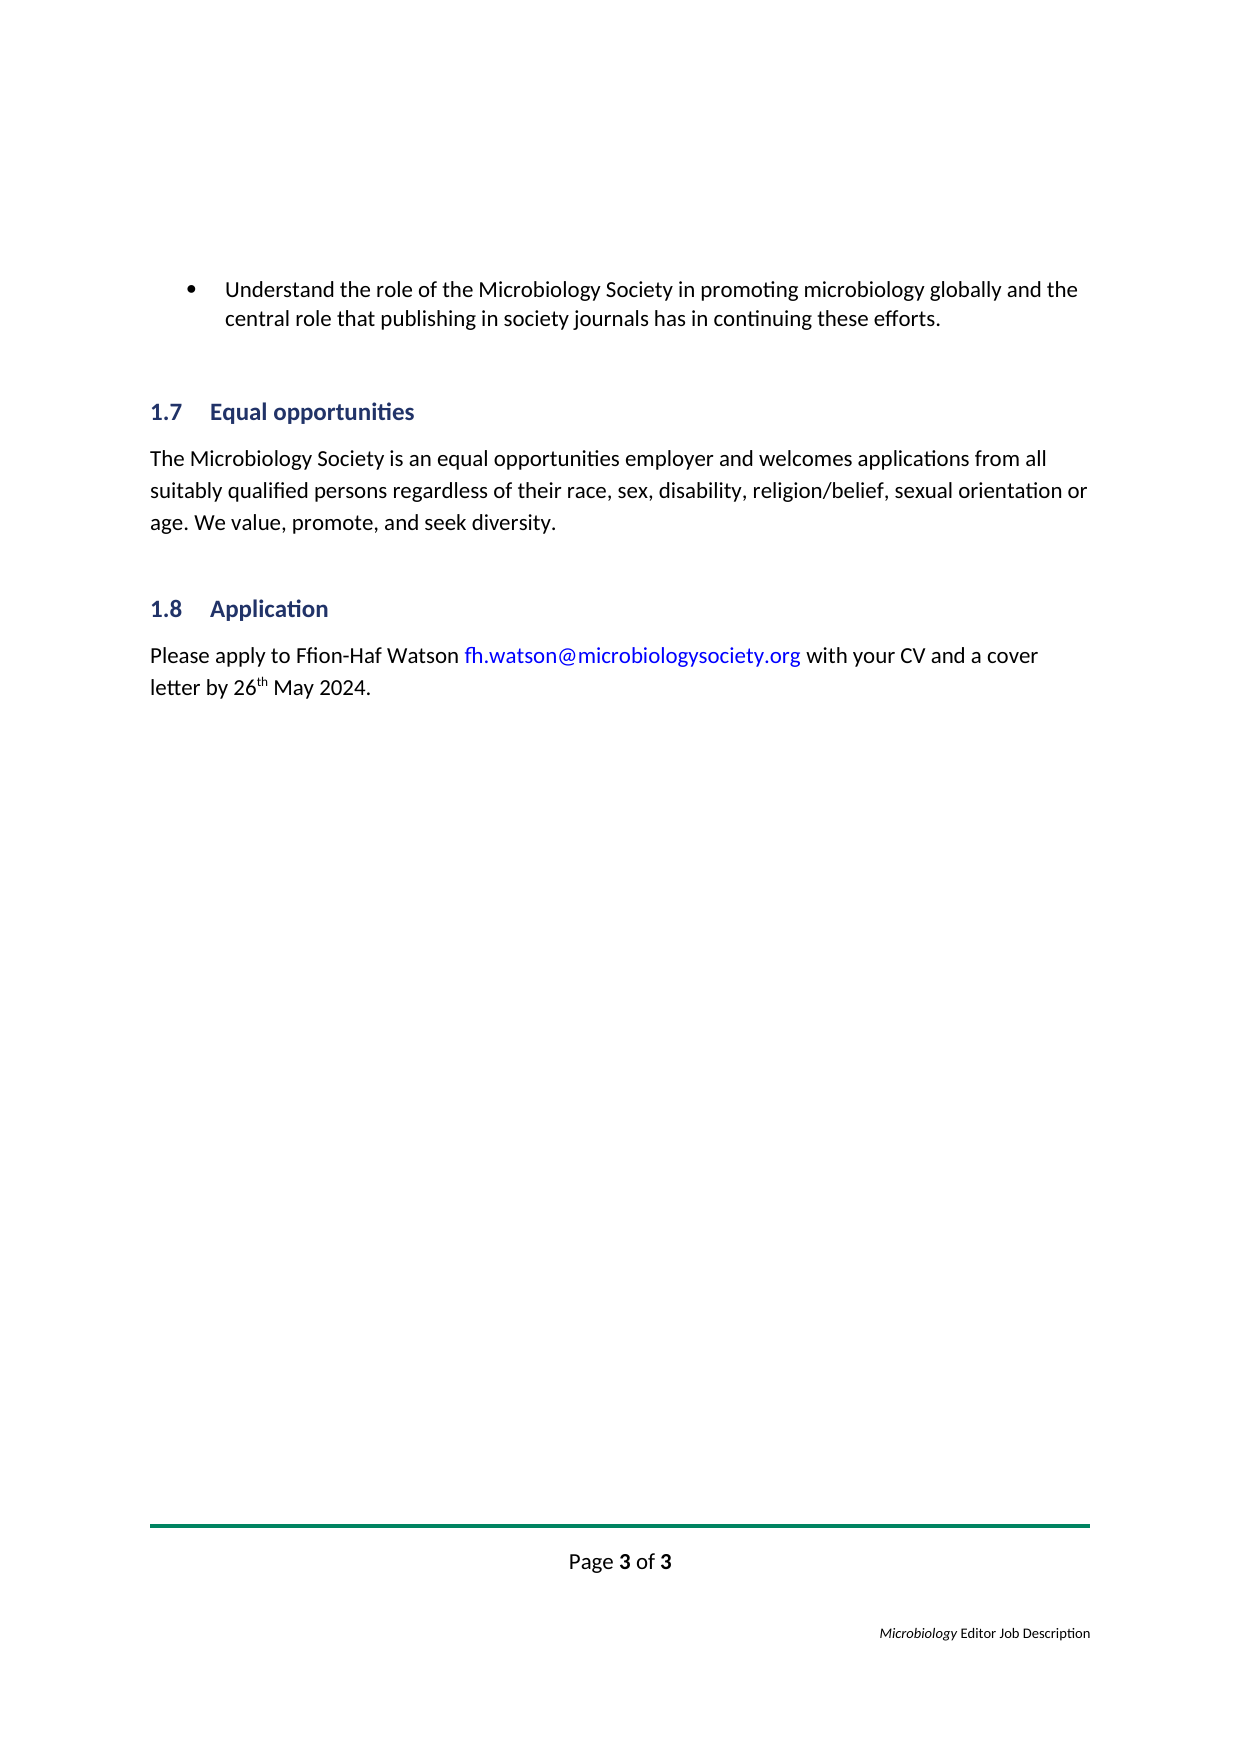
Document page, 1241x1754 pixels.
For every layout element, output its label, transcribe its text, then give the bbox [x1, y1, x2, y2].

text Please apply to Ffion-Haf Watson fh.watson@microbiologysociety.org with your CV and a cover letter by 26th May 2024. [150, 641, 1090, 701]
text The Microbiology Society is an equal opportunities employer and welcomes applications from all suitably qualified persons regardless of their race, sex, disability, religion/belief, sexual orientation or age. We value, promote, and seek diversity. [150, 444, 1090, 568]
list Understand the role of the Microbiology Society in promoting microbiology globally and the central role that publishing in society journals has in continuing these efforts. [187, 275, 1090, 332]
subtitle Application [150, 593, 1090, 624]
subtitle Equal opportunities [150, 396, 1090, 427]
